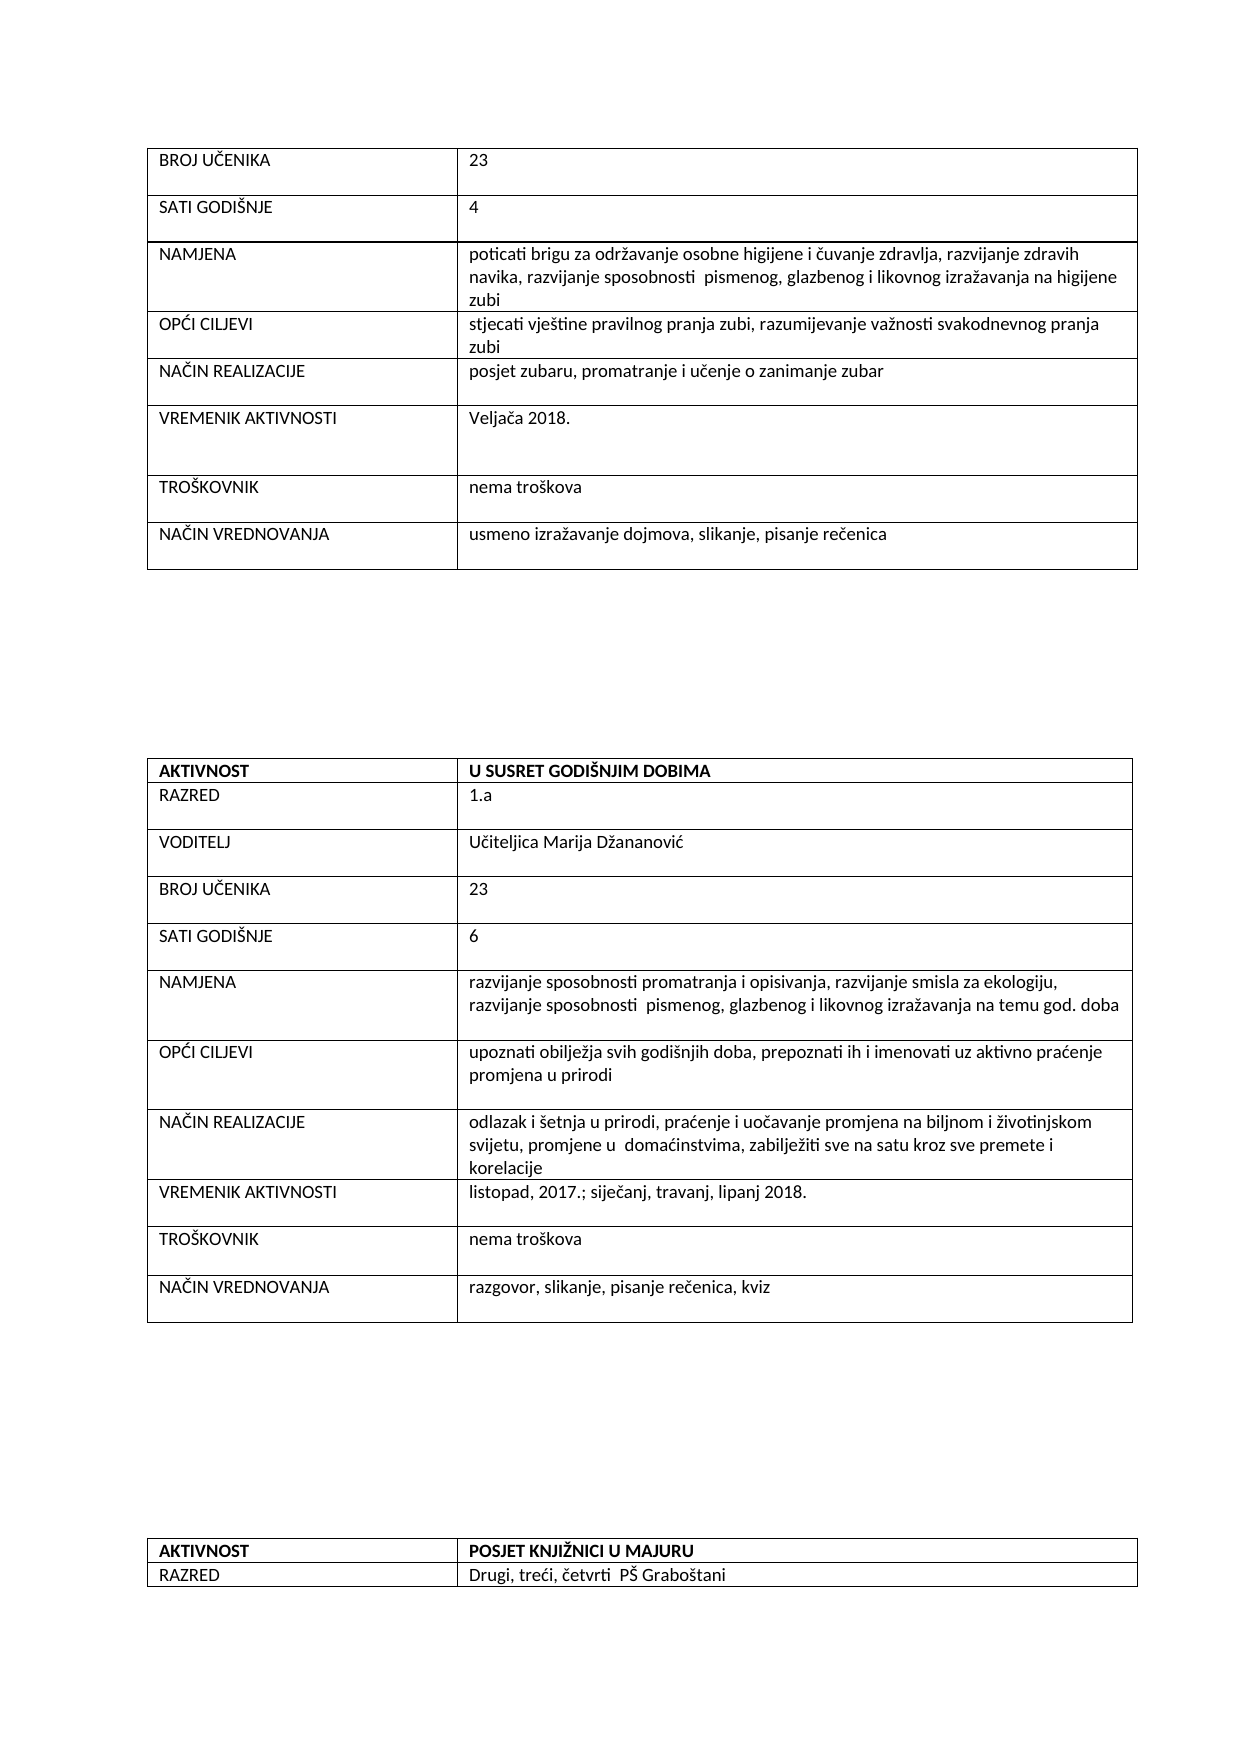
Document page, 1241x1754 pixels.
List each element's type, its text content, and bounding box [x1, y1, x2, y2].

table_cell SATI GODIŠNJE [148, 924, 457, 970]
table_cell poticati brigu za održavanje osobne higijene i čuvanje zdravlja, razvijanje zdravih navika, razvijanje sposobnosti pismenog, glazbenog i likovnog izražavanja na higijene zubi [458, 243, 1137, 311]
table_cell upoznati obilježja svih godišnjih doba, prepoznati ih i imenovati uz aktivno praćenje promjena u prirodi [458, 1041, 1132, 1109]
table_cell razgovor, slikanje, pisanje rečenica, kviz [458, 1276, 1132, 1322]
table_cell NAČIN REALIZACIJE [148, 359, 457, 405]
table_cell TROŠKOVNIK [148, 1227, 457, 1275]
table_cell usmeno izražavanje dojmova, slikanje, pisanje rečenica [458, 523, 1137, 568]
table_cell OPĆI CILJEVI [148, 312, 457, 358]
table_cell nema troškova [458, 476, 1137, 522]
table_header POSJET KNJIŽNICI U MAJURU [458, 1539, 1137, 1562]
table_cell 23 [458, 877, 1132, 923]
table_cell VODITELJ [148, 830, 457, 876]
table_cell TROŠKOVNIK [148, 476, 457, 522]
table_cell Učiteljica Marija Džananović [458, 830, 1132, 876]
table_cell VREMENIK AKTIVNOSTI [148, 406, 457, 475]
table_cell NAČIN VREDNOVANJA [148, 1276, 457, 1322]
table_cell nema troškova [458, 1227, 1132, 1275]
table_cell 4 [458, 196, 1137, 241]
table_cell OPĆI CILJEVI [148, 1041, 457, 1109]
table_header AKTIVNOST [148, 1539, 457, 1562]
table_cell NAČIN VREDNOVANJA [148, 523, 457, 568]
table_cell 23 [458, 149, 1137, 194]
table_cell 6 [458, 924, 1132, 970]
table_cell stjecati vještine pravilnog pranja zubi, razumijevanje važnosti svakodnevnog pranja zubi [458, 312, 1137, 358]
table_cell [458, 1563, 1137, 1586]
table_cell VREMENIK AKTIVNOSTI [148, 1180, 457, 1226]
table_header AKTIVNOST [148, 759, 457, 782]
table_cell RAZRED [148, 1563, 457, 1586]
table_cell BROJ UČENIKA [148, 877, 457, 923]
table_cell razvijanje sposobnosti promatranja i opisivanja, razvijanje smisla za ekologiju, razvijanje sposobnosti pismenog, glazbenog i likovnog izražavanja na temu god. doba [458, 971, 1132, 1039]
table_cell RAZRED [148, 783, 457, 829]
table_cell Veljača 2018. [458, 406, 1137, 475]
table_cell SATI GODIŠNJE [148, 196, 457, 241]
table_cell NAČIN REALIZACIJE [148, 1110, 457, 1179]
table_header U SUSRET GODIŠNJIM DOBIMA [458, 759, 1132, 782]
table_cell odlazak i šetnja u prirodi, praćenje i uočavanje promjena na biljnom i životinjskom svijetu, promjene u domaćinstvima, zabilježiti sve na satu kroz sve premete i korelacije [458, 1110, 1132, 1179]
table_cell NAMJENA [148, 243, 457, 311]
table_cell BROJ UČENIKA [148, 149, 457, 194]
table_cell listopad, 2017.; siječanj, travanj, lipanj 2018. [458, 1180, 1132, 1226]
table_cell posjet zubaru, promatranje i učenje o zanimanje zubar [458, 359, 1137, 405]
table_cell 1.a [458, 783, 1132, 829]
table_cell NAMJENA [148, 971, 457, 1039]
